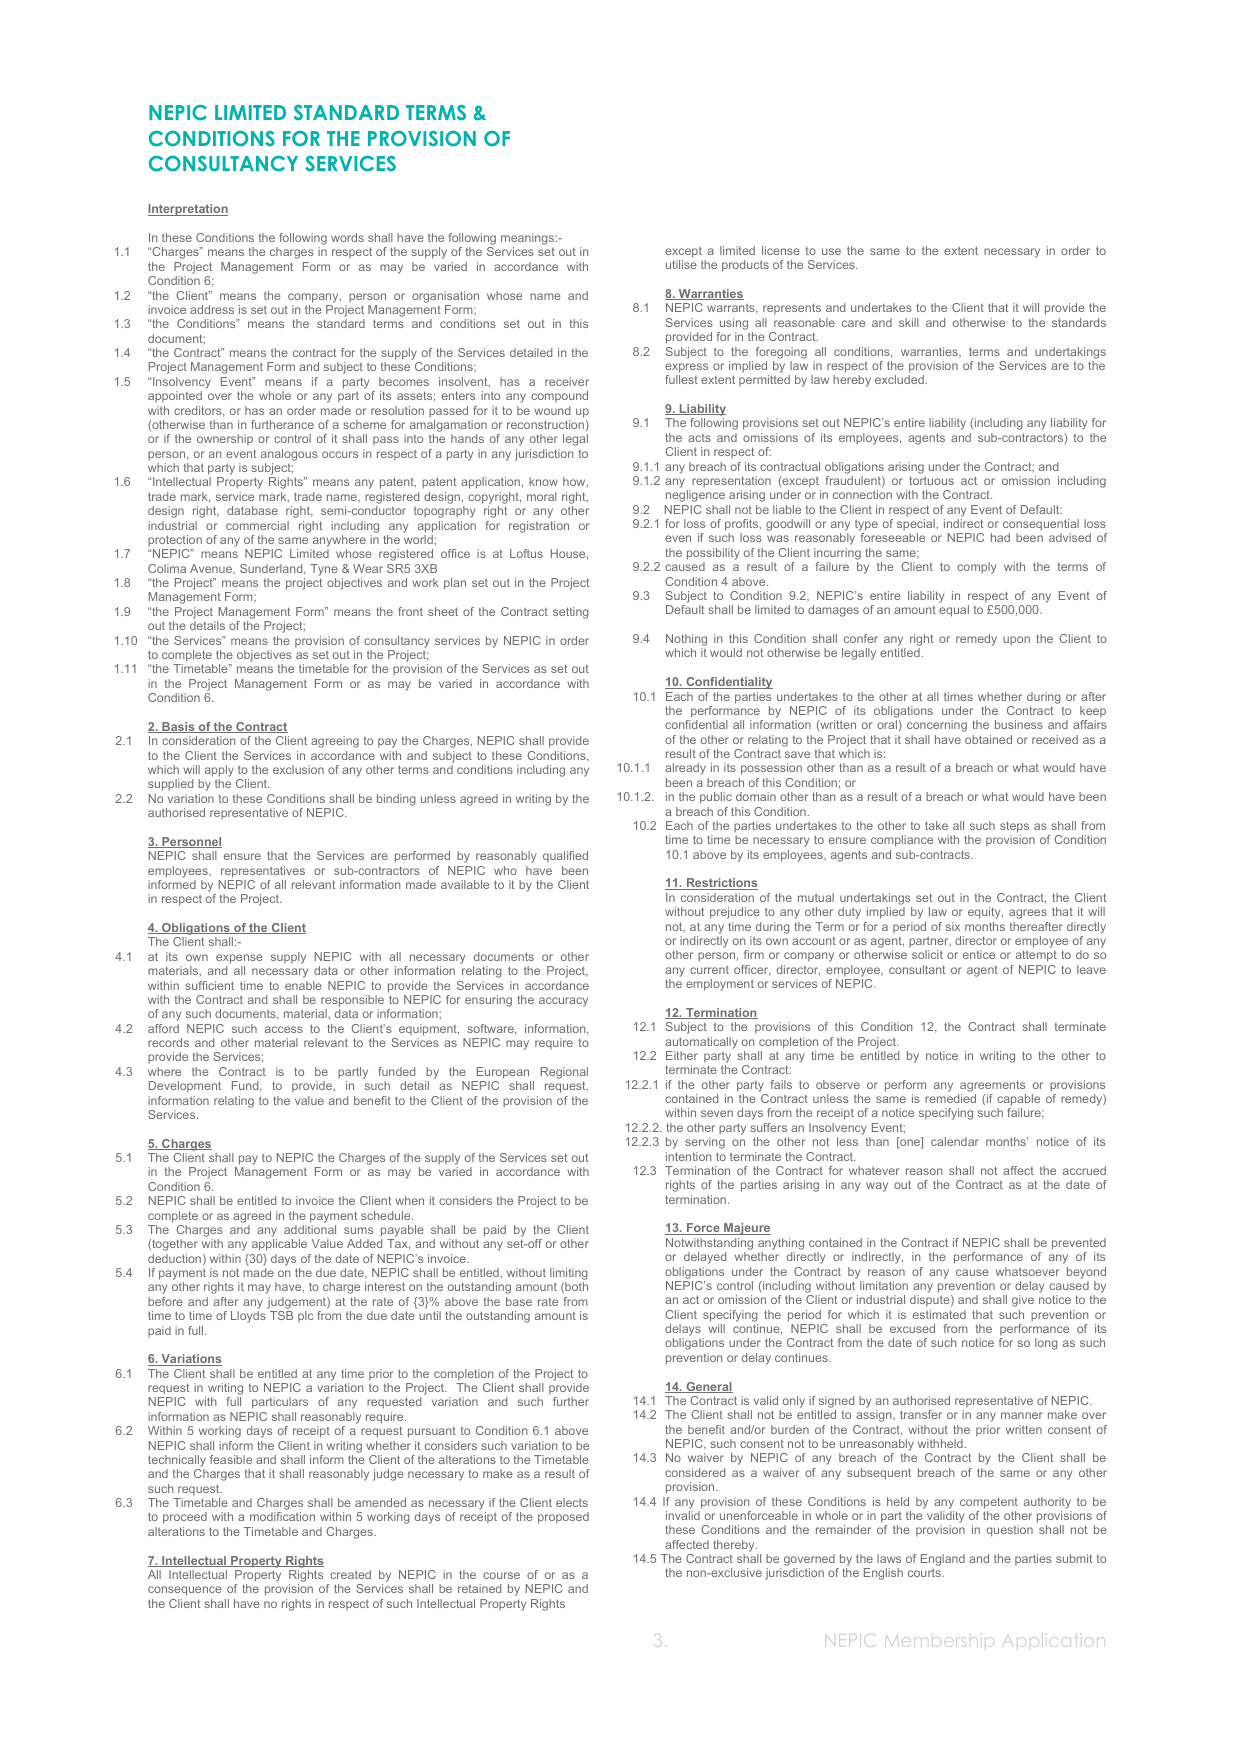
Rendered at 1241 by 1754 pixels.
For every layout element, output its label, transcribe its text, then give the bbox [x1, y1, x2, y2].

text 9. Liability [665, 402, 1107, 416]
text 7. Intellectual Property Rights [148, 1553, 590, 1568]
text 9.2 NEPIC shall not be liable to the Client in respect of any Event of Default: [632, 502, 1107, 517]
text 14.4 If any provision of these Conditions is held by any competent authority to be invalid or unenforceable in whole or in part the validity of the other provisions of these Conditions and the remainder of the provision in question shall not be affected thereby. [632, 1494, 1107, 1552]
text 9.1.2 any representation (except fraudulent) or tortuous act or omission including negligence arising under or in connection with the Contract. [632, 474, 1107, 502]
text 5.4 If payment is not made on the due date, NEPIC shall be entitled, without limiting any other rights it may have, to charge interest on the outstanding amount (both before and after any judgement) at the rate of {3}% above the base rate from time to time of Lloyds TSB plc from the due date until the outstanding amount is paid in full. [115, 1266, 590, 1338]
text Interpretation [148, 202, 590, 216]
text 12.2.1 if the other party fails to observe or perform any agreements or provisions contained in the Contract unless the same is remedied (if capable of remedy) within seven days from the receipt of a notice specifying such failure; [627, 1077, 1107, 1121]
text 1.1 “Charges” means the charges in respect of the supply of the Services set out in the Project Management Form or as may be varied in accordance with Condition 6; [113, 245, 590, 288]
text 1.8 “the Project” means the project objectives and work plan set out in the Project Management Form; [113, 576, 590, 604]
text 11. Restrictions [665, 876, 1107, 891]
text 9.1.1 any breach of its contractual obligations arising under the Contract; and [632, 459, 1107, 474]
text 14.2 The Client shall not be entitled to assign, transfer or in any manner make over the benefit and/or burden of the Contract, without the prior written consent of NEPIC, such consent not to be unreasonably withheld. [632, 1408, 1107, 1451]
text 12.3 Termination of the Contract for whatever reason shall not affect the accrued rights of the parties arising in any way out of the Contract as at the date of termination. [632, 1164, 1107, 1207]
text 9.2.1 for loss of profits, goodwill or any type of special, indirect or consequential loss even if such loss was reasonably foreseeable or NEPIC had been advised of the possibility of the Client incurring the same; [632, 517, 1107, 560]
text All Intellectual Property Rights created by NEPIC in the course of or as a consequence of the provision of the Services shall be retained by NEPIC and the Client shall have no rights in respect of such Intellectual Property Rights [148, 1568, 590, 1611]
text 1.3 “the Conditions” means the standard terms and conditions set out in this document; [113, 317, 590, 346]
text 5.3 The Charges and any additional sums payable shall be paid by the Client (together with any applicable Value Added Tax, and without any set-off or other deduction) within {30} days of the date of NEPIC’s invoice. [115, 1223, 590, 1266]
text NEPIC LIMITED STANDARD TERMS & CONDITIONS FOR THE PROVISION OF CONSULTANCY SERVICES [148, 100, 590, 176]
text 8.1 NEPIC warrants, represents and undertakes to the Client that it will provide the Services using all reasonable care and skill and otherwise to the standards provided for in the Contract. [632, 301, 1107, 344]
text 5.2 NEPIC shall be entitled to invoice the Client when it considers the Project to be complete or as agreed in the payment schedule. [115, 1194, 590, 1223]
text 9.4 Nothing in this Condition shall confer any right or remedy upon the Client to which it would not otherwise be legally entitled. [632, 632, 1107, 661]
text The Client shall:- [148, 935, 590, 949]
text 6.3 The Timetable and Charges shall be amended as necessary if the Client elects to proceed with a modification within 5 working days of receipt of the proposed alterations to the Timetable and Charges. [115, 1496, 590, 1539]
text 8.2 Subject to the foregoing all conditions, warranties, terms and undertakings express or implied by law in respect of the provision of the Services are to the fullest extent permitted by law hereby excluded. [632, 344, 1107, 387]
text 1.7 “NEPIC” means NEPIC Limited whose registered office is at Loftus House, Colima Avenue, Sunderland, Tyne & Wear SR5 3XB [113, 547, 590, 576]
text 3. Personnel [148, 834, 590, 849]
text 6.2 Within 5 working days of receipt of a request pursuant to Condition 6.1 above NEPIC shall inform the Client in writing whether it considers such variation to be technically feasible and shall inform the Client of the alterations to the Timetable and the Charges that it shall reasonably judge necessary to make as a result of such request. [115, 1424, 590, 1496]
text 6. Variations [148, 1352, 590, 1366]
text 14.3 No waiver by NEPIC of any breach of the Contract by the Client shall be considered as a waiver of any subsequent breach of the same or any other provision. [632, 1451, 1107, 1494]
text 6.1 The Client shall be entitled at any time prior to the completion of the Project to request in writing to NEPIC a variation to the Project. The Client shall provide NEPIC with full particulars of any requested variation and such further information as NEPIC shall reasonably require. [115, 1366, 590, 1424]
text 10. Confidentiality [665, 675, 1107, 689]
text except a limited license to use the same to the extent necessary in order to utilise the products of the Services. [665, 244, 1107, 272]
text 2.2 No variation to these Conditions shall be binding unless agreed in writing by the authorised representative of NEPIC. [115, 791, 590, 820]
text NEPIC shall ensure that the Services are performed by reasonably qualified employees, representatives or sub-contractors of NEPIC who have been informed by NEPIC of all relevant information made available to it by the Client in respect of the Project. [148, 849, 590, 906]
text 5. Charges [148, 1136, 590, 1151]
text 13. Force Majeure [665, 1221, 1107, 1236]
text 14.5 The Contract shall be governed by the laws of England and the parties submit to the non-exclusive jurisdiction of the English courts. [632, 1552, 1107, 1581]
text 9.1 The following provisions set out NEPIC’s entire liability (including any liability for the acts and omissions of its employees, agents and sub-contractors) to the Client in respect of: [632, 416, 1107, 459]
text 2. Basis of the Contract [148, 719, 590, 734]
text 4.3 where the Contract is to be partly funded by the European Regional Development Fund, to provide, in such detail as NEPIC shall request, information relating to the value and benefit to the Client of the provision of the Services. [115, 1064, 590, 1122]
text 1.5 “Insolvency Event” means if a party becomes insolvent, has a receiver appointed over the whole or any part of its assets; enters into any compound with creditors, or has an order made or resolution passed for it to be wound up (otherwise than in furtherance of a scheme for amalgamation or reconstruction) or if the ownership or control of it shall pass into the hands of any other legal person, or an event analogous occurs in respect of a party in any jurisdiction to which that party is subject; [113, 374, 590, 475]
text 10.1.2. in the public domain other than as a result of a breach or what would have been a breach of this Condition. [627, 790, 1107, 819]
text 1.11 “the Timetable” means the timetable for the provision of the Services as set out in the Project Management Form or as may be varied in accordance with Condition 6. [113, 662, 590, 705]
text 10.1.1 already in its possession other than as a result of a breach or what would have been a breach of this Condition; or [627, 761, 1107, 790]
text 9.3 Subject to Condition 9.2, NEPIC’s entire liability in respect of any Event of Default shall be limited to damages of an amount equal to £500,000. [632, 589, 1107, 617]
text 9.2.2 caused as a result of a failure by the Client to comply with the terms of Condition 4 above. [632, 560, 1107, 589]
text In consideration of the mutual undertakings set out in the Contract, the Client without prejudice to any other duty implied by law or equity, agrees that it will not, at any time during the Term or for a period of six months thereafter directly or indirectly on its own account or as agent, partner, director or employee of any other person, firm or company or otherwise solicit or entice or attempt to do so any current officer, director, employee, consultant or agent of NEPIC to leave the employment or services of NEPIC. [665, 891, 1107, 991]
text 14.1 The Contract is valid only if signed by an authorised representative of NEPIC. [632, 1394, 1107, 1408]
text 1.4 “the Contract” means the contract for the supply of the Services detailed in the Project Management Form and subject to these Conditions; [113, 346, 590, 374]
text 4. Obligations of the Client [148, 921, 590, 935]
text 1.10 “the Services” means the provision of consultancy services by NEPIC in order to complete the objectives as set out in the Project; [113, 633, 590, 662]
text Notwithstanding anything contained in the Contract if NEPIC shall be prevented or delayed whether directly or indirectly, in the performance of any of its obligations under the Contract by reason of any cause whatsoever beyond NEPIC’s control (including without limitation any prevention or delay caused by an act or omission of the Client or industrial dispute) and shall give notice to the Client specifying the period for which it is estimated that such prevention or delays will continue, NEPIC shall be excused from the performance of its obligations under the Contract from the date of such notice for so long as such prevention or delay continues. [665, 1236, 1107, 1365]
text 1.6 “Intellectual Property Rights” means any patent, patent application, know how, trade mark, service mark, trade name, registered design, copyright, moral right, design right, database right, semi-conductor topography right or any other industrial or commercial right including any application for registration or protection of any of the same anywhere in the world; [113, 475, 590, 547]
text 12.2.3 by serving on the other not less than [one] calendar months’ notice of its intention to terminate the Contract. [627, 1135, 1107, 1164]
text 5.1 The Client shall pay to NEPIC the Charges of the supply of the Services set out in the Project Management Form or as may be varied in accordance with Condition 6. [115, 1151, 590, 1194]
text 12.2 Either party shall at any time be entitled by notice in writing to the other to terminate the Contract: [632, 1049, 1107, 1077]
text 4.2 afford NEPIC such access to the Client’s equipment, software, information, records and other material relevant to the Services as NEPIC may require to provide the Services; [115, 1021, 590, 1064]
text 4.1 at its own expense supply NEPIC with all necessary documents or other materials, and all necessary data or other information relating to the Project, within sufficient time to enable NEPIC to provide the Services in accordance with the Contract and shall be responsible to NEPIC for ensuring the accuracy of any such documents, material, data or information; [115, 949, 590, 1021]
text 10.1 Each of the parties undertakes to the other at all times whether during or after the performance by NEPIC of its obligations under the Contract to keep confidential all information (written or oral) concerning the business and affairs of the other or relating to the Project that it shall have obtained or received as a result of the Contract save that which is: [632, 689, 1107, 761]
text 14. General [665, 1379, 1107, 1394]
text 1.9 “the Project Management Form” means the front sheet of the Contract setting out the details of the Project; [113, 604, 590, 633]
text 8. Warranties [665, 287, 1107, 301]
text 1.2 “the Client” means the company, person or organisation whose name and invoice address is set out in the Project Management Form; [113, 288, 590, 317]
text 12.1 Subject to the provisions of this Condition 12, the Contract shall terminate automatically on completion of the Project. [632, 1020, 1107, 1049]
text 12.2.2. the other party suffers an Insolvency Event; [627, 1121, 1107, 1135]
text 12. Termination [665, 1006, 1107, 1020]
text In these Conditions the following words shall have the following meanings:- [148, 231, 590, 245]
text 2.1 In consideration of the Client agreeing to pay the Charges, NEPIC shall provide to the Client the Services in accordance with and subject to these Conditions, which will apply to the exclusion of any other terms and conditions including any supplied by the Client. [115, 734, 590, 791]
text 10.2 Each of the parties undertakes to the other to take all such steps as shall from time to time be necessary to ensure compliance with the provision of Condition 10.1 above by its employees, agents and sub-contracts. [632, 819, 1107, 862]
